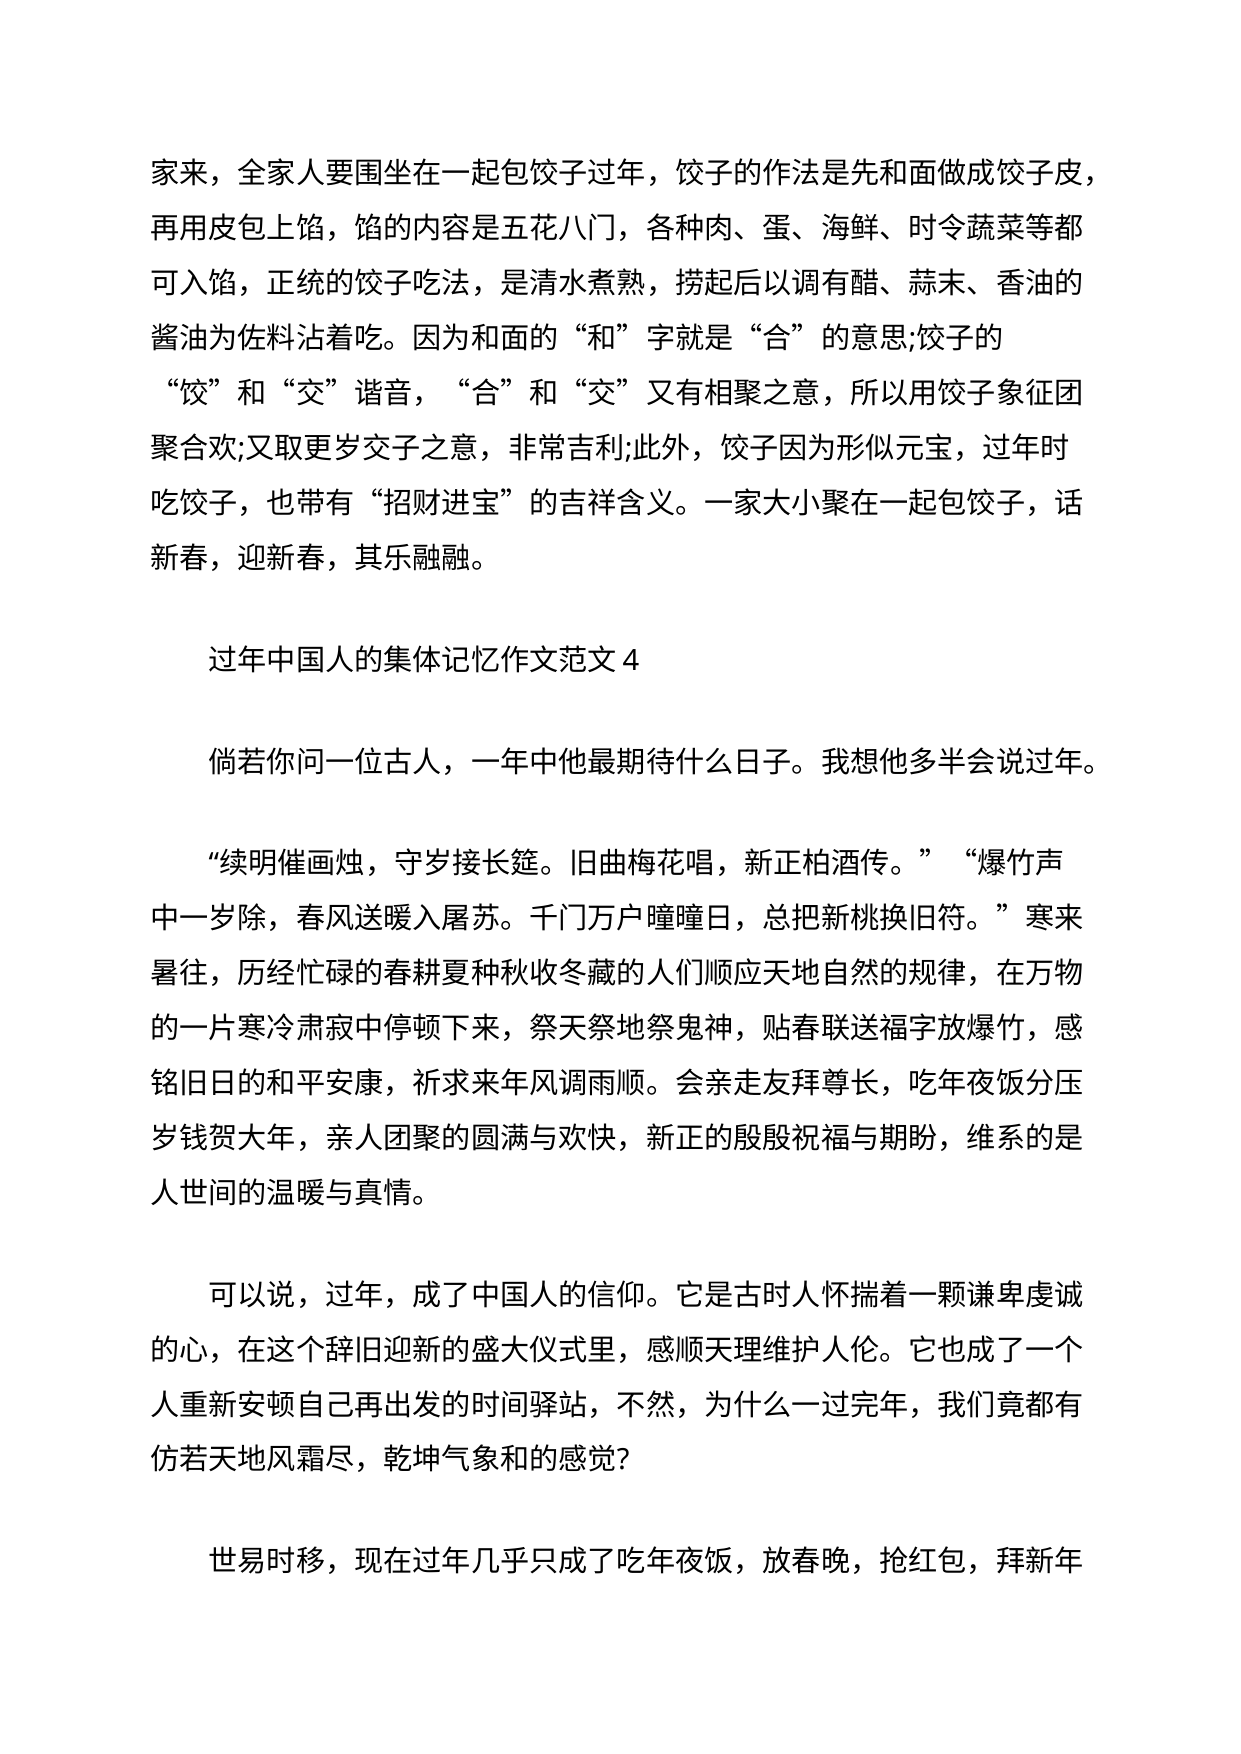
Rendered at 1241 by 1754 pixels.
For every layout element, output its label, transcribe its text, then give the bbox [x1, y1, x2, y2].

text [150, 1538, 1090, 1580]
text 可以说，过年，成了中国人的信仰。它是古时人怀揣着一颗谦卑虔诚的心，在这个辞旧迎新的盛大仪式里，感顺天理维护人伦。它也成了一个人重新安顿自己再出发的时间驿站，不然，为什么一过完年，我们竟都有仿若天地风霜尽，乾坤气象和的感觉? [150, 1271, 1090, 1478]
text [150, 150, 1090, 577]
text 倘若你问一位古人，一年中他最期待什么日子。我想他多半会说过年。 [150, 738, 1090, 781]
text 过年中国人的集体记忆作文范文4 [150, 636, 1090, 679]
text “续明催画烛，守岁接长筵。旧曲梅花唱，新正柏酒传。”“爆竹声中一岁除，春风送暖入屠苏。千门万户曈曈日，总把新桃换旧符。”寒来暑往，历经忙碌的春耕夏种秋收冬藏的人们顺应天地自然的规律，在万物的一片寒冷肃寂中停顿下来，祭天祭地祭鬼神，贴春联送福字放爆竹，感铭旧日的和平安康，祈求来年风调雨顺。会亲走友拜尊长，吃年夜饭分压岁钱贺大年，亲人团聚的圆满与欢快，新正的殷殷祝福与期盼，维系的是人世间的温暖与真情。 [150, 840, 1090, 1212]
